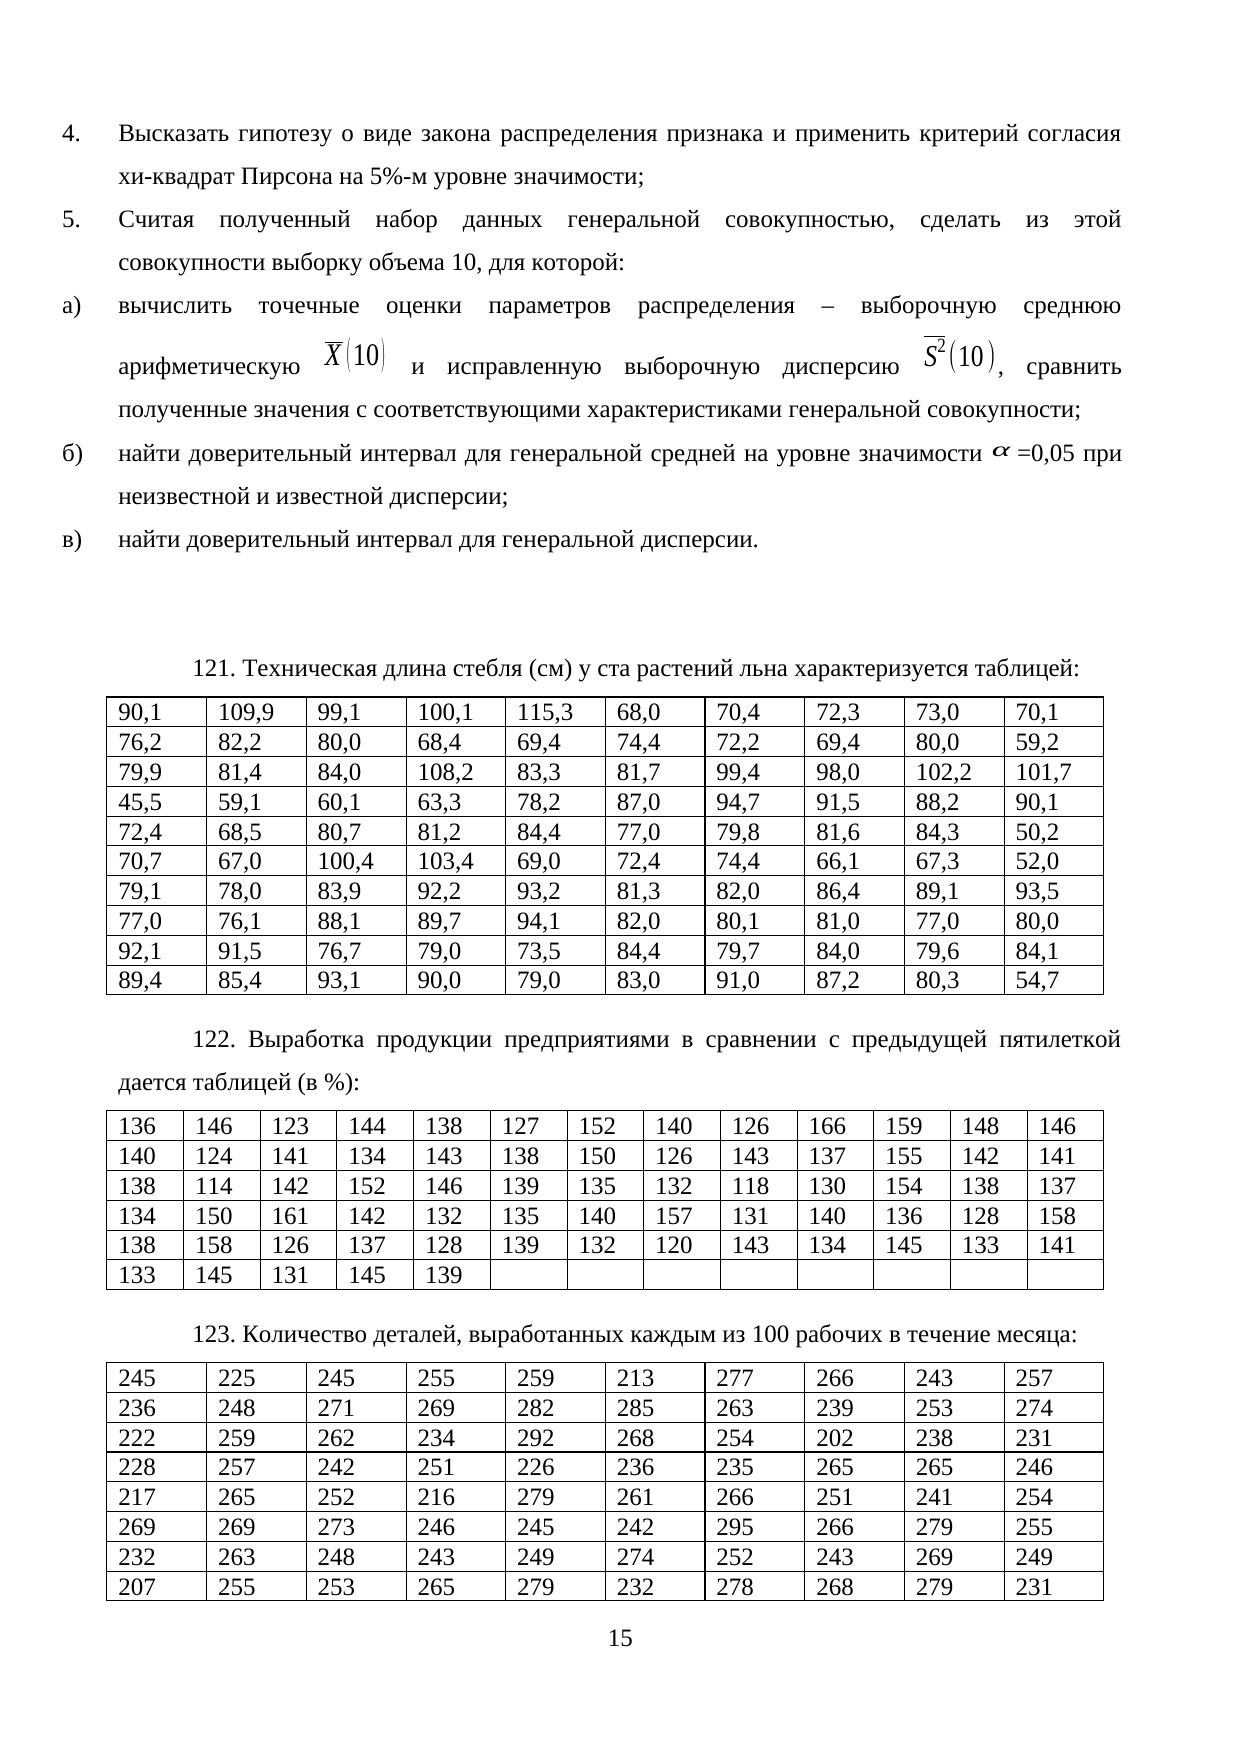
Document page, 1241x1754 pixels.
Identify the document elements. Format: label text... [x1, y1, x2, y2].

table_cell 154 [874, 1171, 950, 1200]
table_cell 248 [207, 1393, 306, 1422]
table_cell 69,4 [506, 727, 605, 756]
table_cell 238 [905, 1423, 1004, 1451]
table_cell 80,0 [905, 727, 1004, 756]
table_cell 136 [874, 1201, 950, 1229]
table_cell 76,7 [307, 936, 406, 964]
table_cell 142 [261, 1171, 336, 1200]
table_cell 133 [951, 1231, 1027, 1259]
table_cell 81,2 [407, 817, 505, 845]
table_cell 161 [261, 1201, 336, 1229]
table_cell [798, 1260, 873, 1289]
table_cell 266 [706, 1482, 804, 1511]
table_cell 101,7 [1005, 757, 1103, 786]
table_header 68,0 [606, 698, 704, 726]
table_cell 152 [337, 1171, 413, 1200]
table_header 166 [798, 1111, 873, 1140]
table_cell 72,4 [107, 817, 206, 845]
table_cell 63,3 [407, 787, 505, 816]
table_cell 239 [805, 1393, 904, 1422]
table_cell 158 [1028, 1201, 1103, 1229]
table_cell 259 [207, 1423, 306, 1451]
text 122. Выработка продукции предприятиями в сравнении с предыдущей пятилеткой дается таблицей (в %): [118, 1024, 1122, 1096]
table_cell 83,0 [606, 966, 704, 994]
table_cell 108,2 [407, 757, 505, 786]
table_cell 279 [506, 1572, 605, 1600]
table_cell 143 [414, 1141, 490, 1170]
table_cell 81,6 [805, 817, 904, 845]
table_header 123 [261, 1111, 336, 1140]
table_cell 253 [905, 1393, 1004, 1422]
table_cell 91,5 [805, 787, 904, 816]
table_cell 142 [337, 1201, 413, 1229]
table_cell 79,9 [107, 757, 206, 786]
table_cell 79,7 [706, 936, 804, 964]
table_cell 139 [491, 1171, 567, 1200]
table_cell 246 [1005, 1453, 1103, 1481]
table_header 138 [414, 1111, 490, 1140]
table_cell 262 [307, 1423, 406, 1451]
table_cell 138 [107, 1171, 183, 1200]
table_cell 120 [644, 1231, 720, 1259]
table_cell 269 [905, 1542, 1004, 1571]
table_cell 84,4 [506, 817, 605, 845]
table_cell 234 [407, 1423, 505, 1451]
table_cell 295 [706, 1512, 804, 1541]
table_cell 73,5 [506, 936, 605, 964]
table_cell 273 [307, 1512, 406, 1541]
table_cell 141 [1028, 1231, 1103, 1259]
table_cell 143 [721, 1141, 797, 1170]
table_cell 231 [1005, 1572, 1103, 1600]
table_cell 84,0 [805, 936, 904, 964]
table_cell 254 [1005, 1482, 1103, 1511]
table_cell 59,2 [1005, 727, 1103, 756]
table_cell 217 [107, 1482, 206, 1511]
table_cell 78,0 [207, 876, 306, 905]
table_cell 135 [568, 1171, 643, 1200]
table_header 277 [706, 1363, 804, 1392]
table_header 140 [644, 1111, 720, 1140]
table_cell 67,0 [207, 846, 306, 875]
table_cell 241 [905, 1482, 1004, 1511]
table_header 243 [905, 1363, 1004, 1392]
table_cell 207 [107, 1572, 206, 1600]
table_cell 69,0 [506, 846, 605, 875]
table_cell 222 [107, 1423, 206, 1451]
table_cell 231 [1005, 1423, 1103, 1451]
table_cell [874, 1260, 950, 1289]
table_cell 158 [184, 1231, 260, 1259]
table_header 146 [184, 1111, 260, 1140]
table_cell 80,0 [1005, 906, 1103, 935]
table_header 72,3 [805, 698, 904, 726]
table_cell 145 [337, 1260, 413, 1289]
table_cell 84,3 [905, 817, 1004, 845]
table_header 146 [1028, 1111, 1103, 1140]
table_header 73,0 [905, 698, 1004, 726]
table_cell 77,0 [107, 906, 206, 935]
table_header 159 [874, 1111, 950, 1140]
table_cell 83,3 [506, 757, 605, 786]
table_cell 140 [107, 1141, 183, 1170]
table_cell 255 [1005, 1512, 1103, 1541]
table_cell 138 [491, 1141, 567, 1170]
table_header 225 [207, 1363, 306, 1392]
table_cell 79,1 [107, 876, 206, 905]
table_cell 72,2 [706, 727, 804, 756]
table_header 100,1 [407, 698, 505, 726]
table_cell 228 [107, 1453, 206, 1481]
table_cell 139 [414, 1260, 490, 1289]
table_cell [491, 1260, 567, 1289]
table_cell 265 [407, 1572, 505, 1600]
table_cell 74,4 [606, 727, 704, 756]
table_cell 271 [307, 1393, 406, 1422]
table_cell 85,4 [207, 966, 306, 994]
table_cell 94,7 [706, 787, 804, 816]
table_cell 68,4 [407, 727, 505, 756]
table_cell 79,0 [407, 936, 505, 964]
table_cell 79,6 [905, 936, 1004, 964]
table_cell 132 [414, 1201, 490, 1229]
table_cell 232 [606, 1572, 704, 1600]
table_cell 50,2 [1005, 817, 1103, 845]
text в) найти доверительный интервал для генеральной дисперсии. [62, 524, 1122, 553]
table_cell 90,1 [1005, 787, 1103, 816]
table_cell 103,4 [407, 846, 505, 875]
list Высказать гипотезу о виде закона распределения признака и применить критерий согласия хи-квадрат Пирсона на 5%-м уровне значимости; [62, 118, 1122, 190]
table_cell 274 [606, 1542, 704, 1571]
table_cell 99,4 [706, 757, 804, 786]
table_cell 251 [805, 1482, 904, 1511]
table_header 245 [107, 1363, 206, 1392]
text 123. Количество деталей, выработанных каждым из 100 рабочих в течение месяца: [118, 1319, 1122, 1348]
table_cell 141 [261, 1141, 336, 1170]
table_cell 80,1 [706, 906, 804, 935]
table_cell 94,1 [506, 906, 605, 935]
table_cell 265 [805, 1453, 904, 1481]
table_cell 93,2 [506, 876, 605, 905]
table_cell 134 [337, 1141, 413, 1170]
table_cell 251 [407, 1453, 505, 1481]
table_cell 134 [798, 1231, 873, 1259]
table_cell 69,4 [805, 727, 904, 756]
table_header 126 [721, 1111, 797, 1140]
table_cell 261 [606, 1482, 704, 1511]
table_cell 139 [491, 1231, 567, 1259]
table_cell [568, 1260, 643, 1289]
table_cell 90,0 [407, 966, 505, 994]
table_cell 269 [207, 1512, 306, 1541]
table_cell 137 [337, 1231, 413, 1259]
table_cell 265 [905, 1453, 1004, 1481]
table_cell 84,0 [307, 757, 406, 786]
table_cell 114 [184, 1171, 260, 1200]
table_cell 243 [407, 1542, 505, 1571]
table_header 90,1 [107, 698, 206, 726]
table_cell 236 [606, 1453, 704, 1481]
table_cell 102,2 [905, 757, 1004, 786]
table_header 213 [606, 1363, 704, 1392]
table_cell 131 [261, 1260, 336, 1289]
table_cell 126 [261, 1231, 336, 1259]
table_cell 81,0 [805, 906, 904, 935]
table_cell 87,0 [606, 787, 704, 816]
table_cell 279 [905, 1572, 1004, 1600]
table_cell 285 [606, 1393, 704, 1422]
table_header 70,4 [706, 698, 804, 726]
table_cell 145 [184, 1260, 260, 1289]
table_cell 132 [644, 1171, 720, 1200]
table_cell 126 [644, 1141, 720, 1170]
table_cell 68,5 [207, 817, 306, 845]
table_cell 89,4 [107, 966, 206, 994]
table_cell 143 [721, 1231, 797, 1259]
table_cell 141 [1028, 1141, 1103, 1170]
table_cell 150 [184, 1201, 260, 1229]
table_cell 80,7 [307, 817, 406, 845]
table_cell 67,3 [905, 846, 1004, 875]
table_cell 60,1 [307, 787, 406, 816]
table_cell 248 [307, 1542, 406, 1571]
table_cell 92,2 [407, 876, 505, 905]
table_header 115,3 [506, 698, 605, 726]
table_cell 77,0 [606, 817, 704, 845]
table_cell 88,1 [307, 906, 406, 935]
table_cell 54,7 [1005, 966, 1103, 994]
table_header 257 [1005, 1363, 1103, 1392]
table_cell 269 [107, 1512, 206, 1541]
table_cell 257 [207, 1453, 306, 1481]
table_header 99,1 [307, 698, 406, 726]
table_cell 252 [706, 1542, 804, 1571]
table_cell 246 [407, 1512, 505, 1541]
table_cell 76,1 [207, 906, 306, 935]
table_cell 135 [491, 1201, 567, 1229]
table_header 70,1 [1005, 698, 1103, 726]
table_cell 82,2 [207, 727, 306, 756]
table_cell 282 [506, 1393, 605, 1422]
table_cell 134 [107, 1201, 183, 1229]
table_cell 292 [506, 1423, 605, 1451]
table_cell 100,4 [307, 846, 406, 875]
table_cell 242 [307, 1453, 406, 1481]
table_cell 93,1 [307, 966, 406, 994]
table_cell 72,4 [606, 846, 704, 875]
table_cell 226 [506, 1453, 605, 1481]
table_cell 66,1 [805, 846, 904, 875]
list Считая полученный набор данных генеральной совокупностью, сделать из этой совокупности выборку объема 10, для которой: [62, 204, 1122, 276]
table_cell 84,4 [606, 936, 704, 964]
table_cell 91,5 [207, 936, 306, 964]
table_cell 87,2 [805, 966, 904, 994]
table_cell 86,4 [805, 876, 904, 905]
table_header 152 [568, 1111, 643, 1140]
table_cell 274 [1005, 1393, 1103, 1422]
text 121. Техническая длина стебля (см) у ста растений льна характеризуется таблицей: [118, 653, 1122, 682]
table_cell 263 [207, 1542, 306, 1571]
table_cell 236 [107, 1393, 206, 1422]
table_cell 81,3 [606, 876, 704, 905]
table_cell 243 [805, 1542, 904, 1571]
table_cell 263 [706, 1393, 804, 1422]
table_cell 81,7 [606, 757, 704, 786]
table_cell 130 [798, 1171, 873, 1200]
table_header 127 [491, 1111, 567, 1140]
table_cell 128 [951, 1201, 1027, 1229]
table_cell [644, 1260, 720, 1289]
table_cell 138 [107, 1231, 183, 1259]
table_cell 77,0 [905, 906, 1004, 935]
table_cell 253 [307, 1572, 406, 1600]
table_header 148 [951, 1111, 1027, 1140]
table_cell 98,0 [805, 757, 904, 786]
table_cell 137 [798, 1141, 873, 1170]
table_cell 128 [414, 1231, 490, 1259]
table_cell 242 [606, 1512, 704, 1541]
table_cell 82,0 [606, 906, 704, 935]
table_cell 249 [506, 1542, 605, 1571]
table_cell 138 [951, 1171, 1027, 1200]
table_cell 252 [307, 1482, 406, 1511]
table_cell 83,9 [307, 876, 406, 905]
text а) вычислить точечные оценки параметров распределения – выборочную среднюю арифметическую и исправленную выборочную дисперсию , сравнить полученные значения с соответствующими характеристиками генеральной совокупности; [62, 291, 1122, 423]
table_cell 70,7 [107, 846, 206, 875]
table_cell 278 [706, 1572, 804, 1600]
table_header 109,9 [207, 698, 306, 726]
table_cell 216 [407, 1482, 505, 1511]
table_cell 255 [207, 1572, 306, 1600]
table_cell 45,5 [107, 787, 206, 816]
table_header 259 [506, 1363, 605, 1392]
table_cell 89,7 [407, 906, 505, 935]
table_cell 133 [107, 1260, 183, 1289]
table_cell 76,2 [107, 727, 206, 756]
table_cell 118 [721, 1171, 797, 1200]
table_cell 150 [568, 1141, 643, 1170]
table_cell 142 [951, 1141, 1027, 1170]
table_cell 92,1 [107, 936, 206, 964]
table_cell 52,0 [1005, 846, 1103, 875]
table_cell 89,1 [905, 876, 1004, 905]
table_cell 137 [1028, 1171, 1103, 1200]
table_cell 145 [874, 1231, 950, 1259]
table_header 136 [107, 1111, 183, 1140]
table_cell 249 [1005, 1542, 1103, 1571]
table_header 245 [307, 1363, 406, 1392]
table_cell 155 [874, 1141, 950, 1170]
table_cell 279 [506, 1482, 605, 1511]
table_cell 146 [414, 1171, 490, 1200]
table_cell 265 [207, 1482, 306, 1511]
table_header 255 [407, 1363, 505, 1392]
table_cell 266 [805, 1512, 904, 1541]
table_cell 268 [805, 1572, 904, 1600]
table_cell 91,0 [706, 966, 804, 994]
table_header 144 [337, 1111, 413, 1140]
table_cell 131 [721, 1201, 797, 1229]
table_cell 79,8 [706, 817, 804, 845]
table_cell 74,4 [706, 846, 804, 875]
table_cell 245 [506, 1512, 605, 1541]
table_cell 269 [407, 1393, 505, 1422]
table_cell 82,0 [706, 876, 804, 905]
table_cell 79,0 [506, 966, 605, 994]
table_cell 140 [568, 1201, 643, 1229]
table_cell 279 [905, 1512, 1004, 1541]
table_cell 235 [706, 1453, 804, 1481]
table_cell 81,4 [207, 757, 306, 786]
table_cell 93,5 [1005, 876, 1103, 905]
table_cell 88,2 [905, 787, 1004, 816]
table_cell 202 [805, 1423, 904, 1451]
table_cell 132 [568, 1231, 643, 1259]
table_cell 232 [107, 1542, 206, 1571]
text б) найти доверительный интервал для генеральной средней на уровне значимости =0,05 при неизвестной и известной дисперсии; [62, 438, 1122, 509]
table_cell 59,1 [207, 787, 306, 816]
table_cell 268 [606, 1423, 704, 1451]
table_cell 80,3 [905, 966, 1004, 994]
table_cell 84,1 [1005, 936, 1103, 964]
table_cell 124 [184, 1141, 260, 1170]
table_cell [1028, 1260, 1103, 1289]
table_cell 254 [706, 1423, 804, 1451]
table_cell [721, 1260, 797, 1289]
table_cell [951, 1260, 1027, 1289]
table_cell 140 [798, 1201, 873, 1229]
table_cell 157 [644, 1201, 720, 1229]
table_header 266 [805, 1363, 904, 1392]
table_cell 80,0 [307, 727, 406, 756]
table_cell 78,2 [506, 787, 605, 816]
